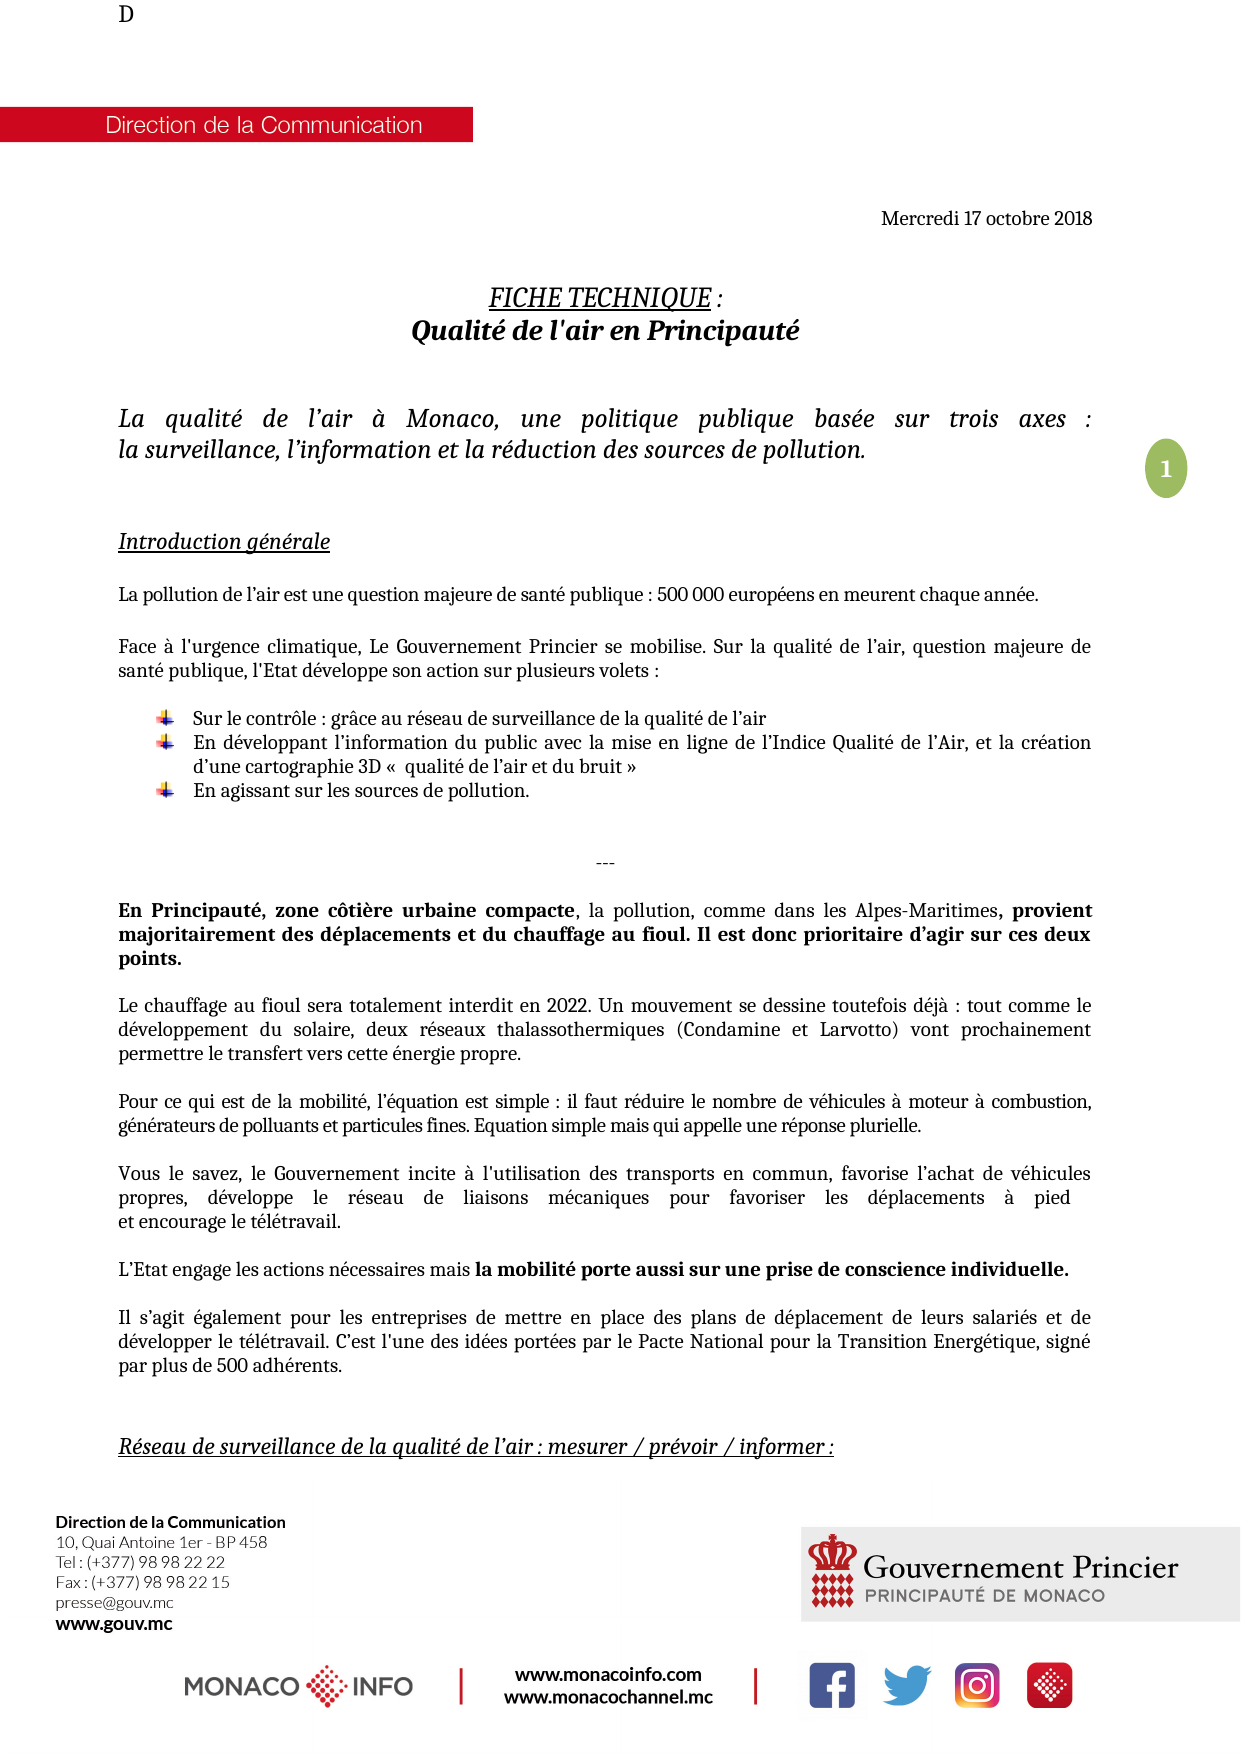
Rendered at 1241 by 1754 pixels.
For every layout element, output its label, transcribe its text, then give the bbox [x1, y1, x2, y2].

text La qualité de l’air à Monaco, une politique publique basée sur trois axes : la surveillance, l’information et la réduction des sources de pollution. [118, 403, 1093, 466]
picture [156, 780, 174, 798]
text Vous le savez, le Gouvernement incite à l'utilisation des transports en commun, favorise l’achat de véhicules propres, développe le réseau de liaisons mécaniques pour favoriser les déplacements à pied et encourage le télétravail. [118, 1162, 1093, 1234]
text Introduction générale [118, 528, 1093, 556]
picture [156, 708, 174, 726]
picture [0, 1, 1241, 180]
text Mercredi 17 octobre 2018 [118, 207, 1093, 231]
text En Principauté, zone côtière urbaine compacte, la pollution, comme dans les Alpes-Maritimes, provient majoritairement des déplacements et du chauffage au fioul. Il est donc prioritaire d’agir sur ces deux points. [118, 898, 1093, 970]
text Le chauffage au fioul sera totalement interdit en 2022. Un mouvement se dessine toutefois déjà : tout comme le développement du solaire, deux réseaux thalassothermiques (Condamine et Larvotto) vont prochainement permettre le transfert vers cette énergie propre. [118, 994, 1093, 1066]
list En développant l’information du public avec la mise en ligne de l’Indice Qualité de l’Air, et la création d’une cartographie 3D « qualité de l’air et du bruit » [156, 731, 1093, 778]
picture [3, 1480, 1241, 1754]
text L’Etat engage les actions nécessaires mais la mobilité porte aussi sur une prise de conscience individuelle. [118, 1258, 1093, 1282]
text --- [118, 850, 1093, 874]
list Sur le contrôle : grâce au réseau de surveillance de la qualité de l’air [156, 707, 1093, 731]
text FICHE TECHNIQUE : [118, 281, 1093, 314]
text Pour ce qui est de la mobilité, l’équation est simple : il faut réduire le nombre de véhicules à moteur à combustion, générateurs de polluants et particules fines. Equation simple mais qui appelle une réponse plurielle. [118, 1090, 1093, 1138]
text Qualité de l'air en Principauté [118, 314, 1093, 348]
text Face à l'urgence climatique, Le Gouvernement Princier se mobilise. Sur la qualité de l’air, question majeure de santé publique, l'Etat développe son action sur plusieurs volets : [118, 635, 1093, 683]
picture [156, 732, 174, 750]
text Il s’agit également pour les entreprises de mettre en place des plans de déplacement de leurs salariés et de développer le télétravail. C’est l'une des idées portées par le Pacte National pour la Transition Energétique, signé par plus de 500 adhérents. [118, 1306, 1093, 1377]
text La pollution de l’air est une question majeure de santé publique : 500 000 européens en meurent chaque année. [118, 583, 1093, 607]
list En agissant sur les sources de pollution. [156, 778, 1093, 802]
text Réseau de surveillance de la qualité de l’air : mesurer / prévoir / informer : [118, 1433, 1093, 1460]
